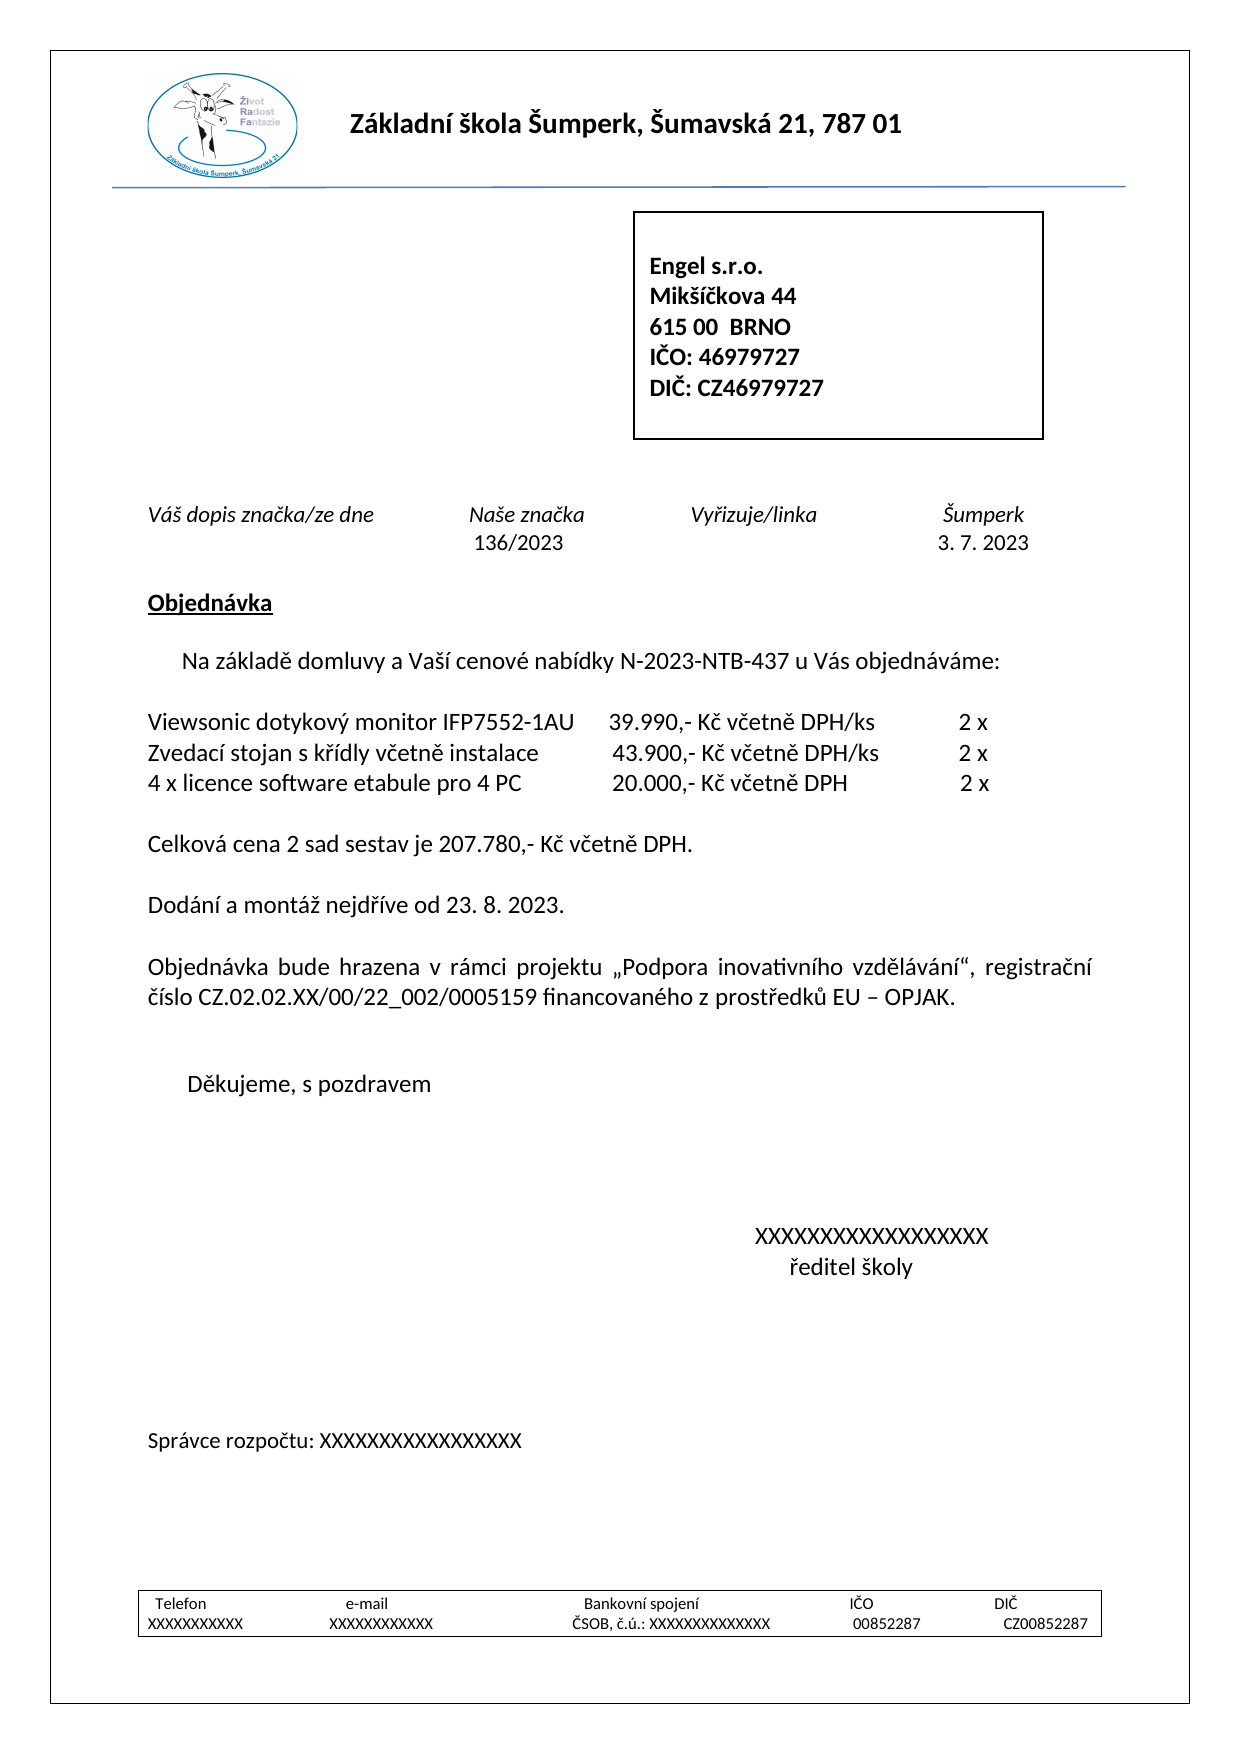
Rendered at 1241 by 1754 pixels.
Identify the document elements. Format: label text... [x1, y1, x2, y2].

text Viewsonic dotykový monitor IFP7552-1AU 39.990,- Kč včetně DPH/ks 2 x [148, 706, 1093, 737]
text Zvedací stojan s křídly včetně instalace 43.900,- Kč včetně DPH/ks 2 x [148, 737, 1093, 767]
text Objednávka [148, 587, 1093, 617]
text XXXXXXXXXXXXXXXXXX [148, 1220, 1093, 1251]
text Dodání a montáž nejdříve od 23. 8. 2023. [148, 889, 1093, 920]
text Celková cena 2 sad sestav je 207.780,- Kč včetně DPH. [148, 828, 1093, 859]
text Objednávka bude hrazena v rámci projektu „Podpora inovativního vzdělávání“, registrační číslo CZ.02.02.XX/00/22_002/0005159 financovaného z prostředků EU – OPJAK. [148, 951, 1093, 1012]
picture [147, 73, 298, 178]
text 4 x licence software etabule pro 4 PC 20.000,- Kč včetně DPH 2 x [148, 767, 1093, 798]
text Správce rozpočtu: XXXXXXXXXXXXXXXXX [148, 1426, 1093, 1454]
text Na základě domluvy a Vaší cenové nabídky N-2023-NTB-437 u Vás objednáváme: [148, 645, 1093, 676]
text Váš dopis značka/ze dne Naše značka Vyřizuje/linka Šumperk [148, 500, 1093, 528]
text 136/2023 3. 7. 2023 [148, 528, 1093, 556]
text Děkujeme, s pozdravem [148, 1068, 1093, 1098]
text ředitel školy [148, 1251, 1093, 1281]
